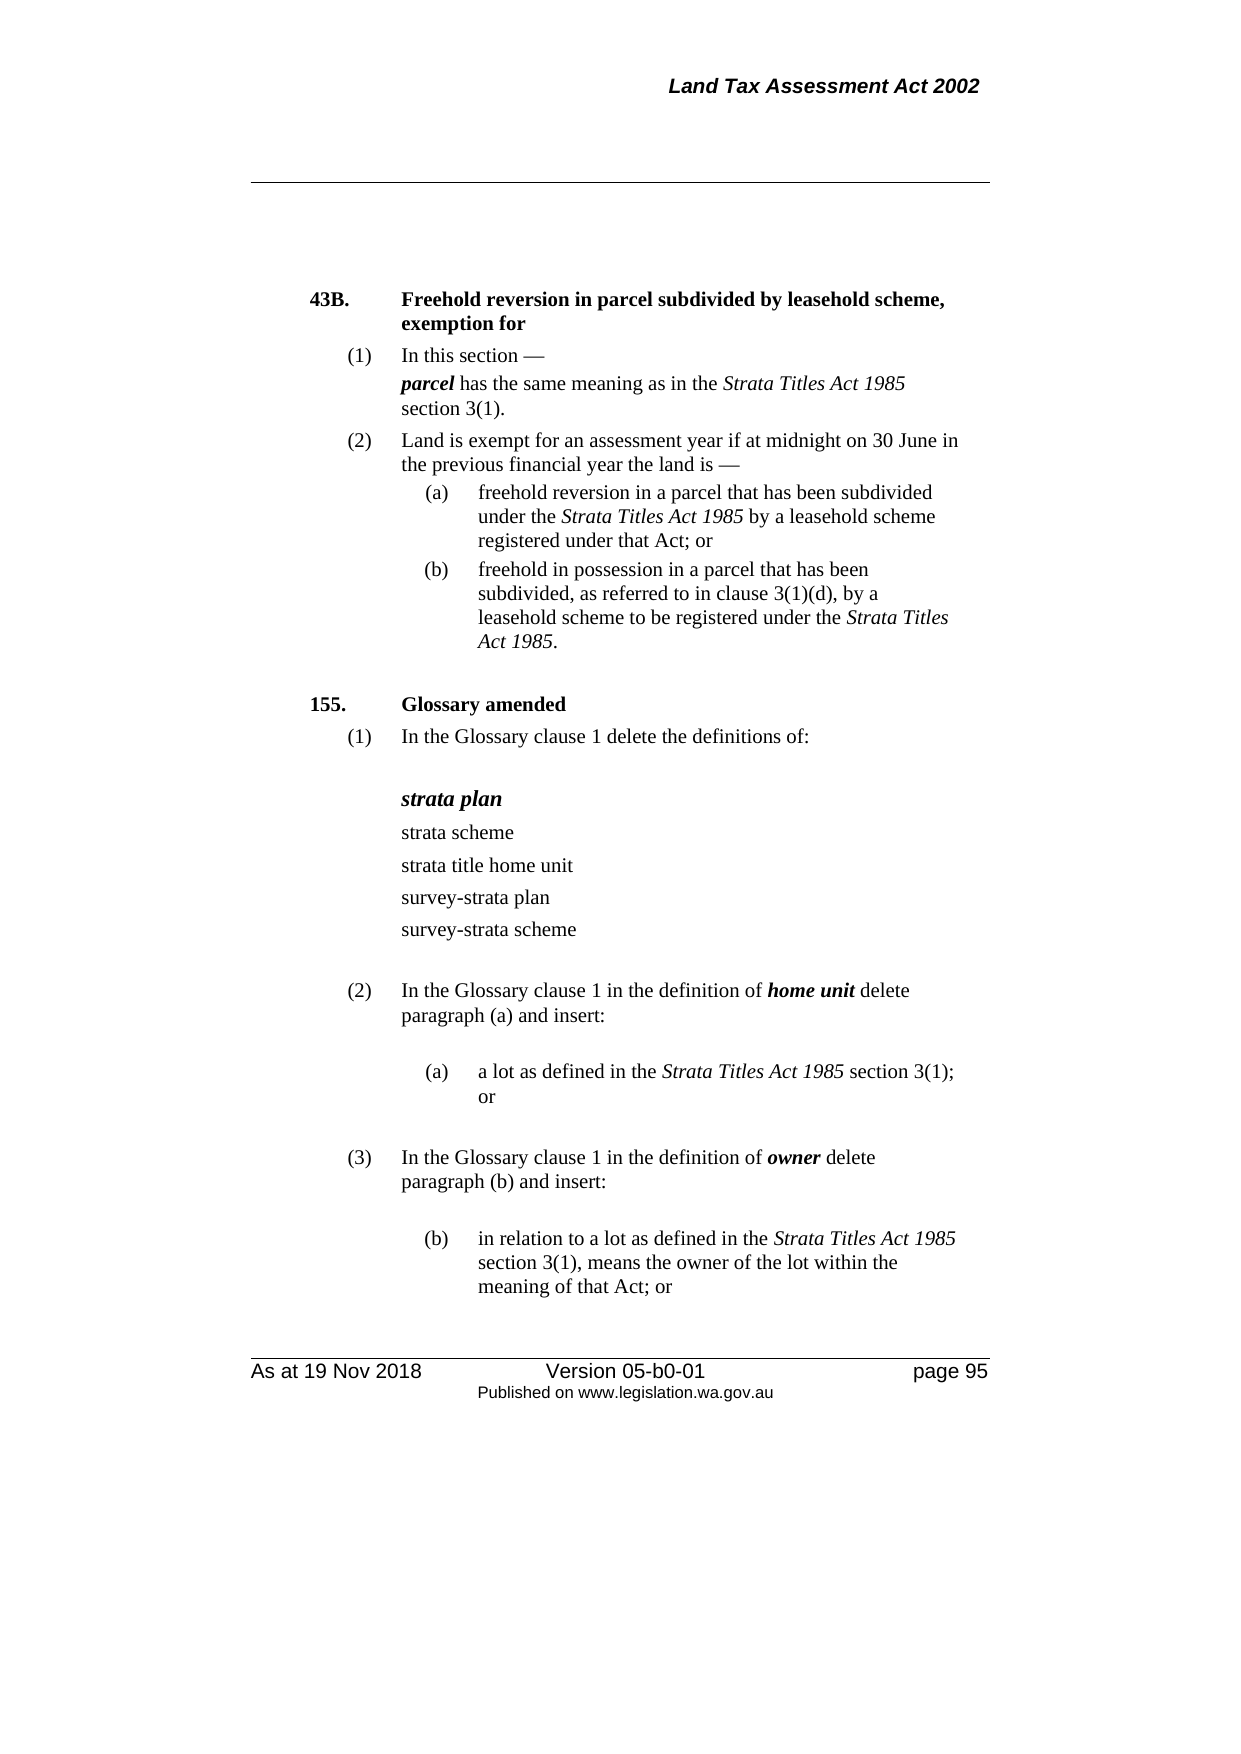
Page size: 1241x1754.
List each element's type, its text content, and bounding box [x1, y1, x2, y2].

text (3) In the Glossary clause 1 in the definition of owner delete paragraph (b) and insert: [312, 1145, 960, 1193]
text parcel has the same meaning as in the Strata Titles Act 1985 section 3(1). [309, 371, 960, 419]
text strata scheme [312, 820, 960, 844]
text (a) freehold reversion in a parcel that has been subdivided under the Strata Titles Act 1985 by a leasehold scheme registered under that Act; or [389, 480, 960, 552]
text (b) in relation to a lot as defined in the Strata Titles Act 1985 section 3(1), means the owner of the lot within the meaning of that Act; or [309, 1226, 960, 1298]
text (2) Land is exempt for an assessment year if at midnight on 30 June in the previous financial year the land is — [312, 428, 960, 476]
text (a) a lot as defined in the Strata Titles Act 1985 section 3(1); or [309, 1059, 960, 1108]
text (b) freehold in possession in a parcel that has been subdivided, as referred to in clause 3(1)(d), by a leasehold scheme to be registered under the Strata Titles Act 1985. [389, 556, 960, 653]
text survey-strata plan [312, 885, 960, 909]
text (1) In this section — [312, 343, 960, 367]
subtitle 155. Glossary amended [309, 692, 960, 716]
text (2) In the Glossary clause 1 in the definition of home unit delete paragraph (a) and insert: [312, 978, 960, 1027]
text strata plan [312, 785, 960, 812]
text survey-strata scheme [312, 917, 960, 941]
text (1) In the Glossary clause 1 delete the definitions of: [312, 724, 960, 748]
subtitle 43B. Freehold reversion in parcel subdivided by leasehold scheme, exemption for [309, 287, 960, 335]
text strata title home unit [312, 852, 960, 877]
